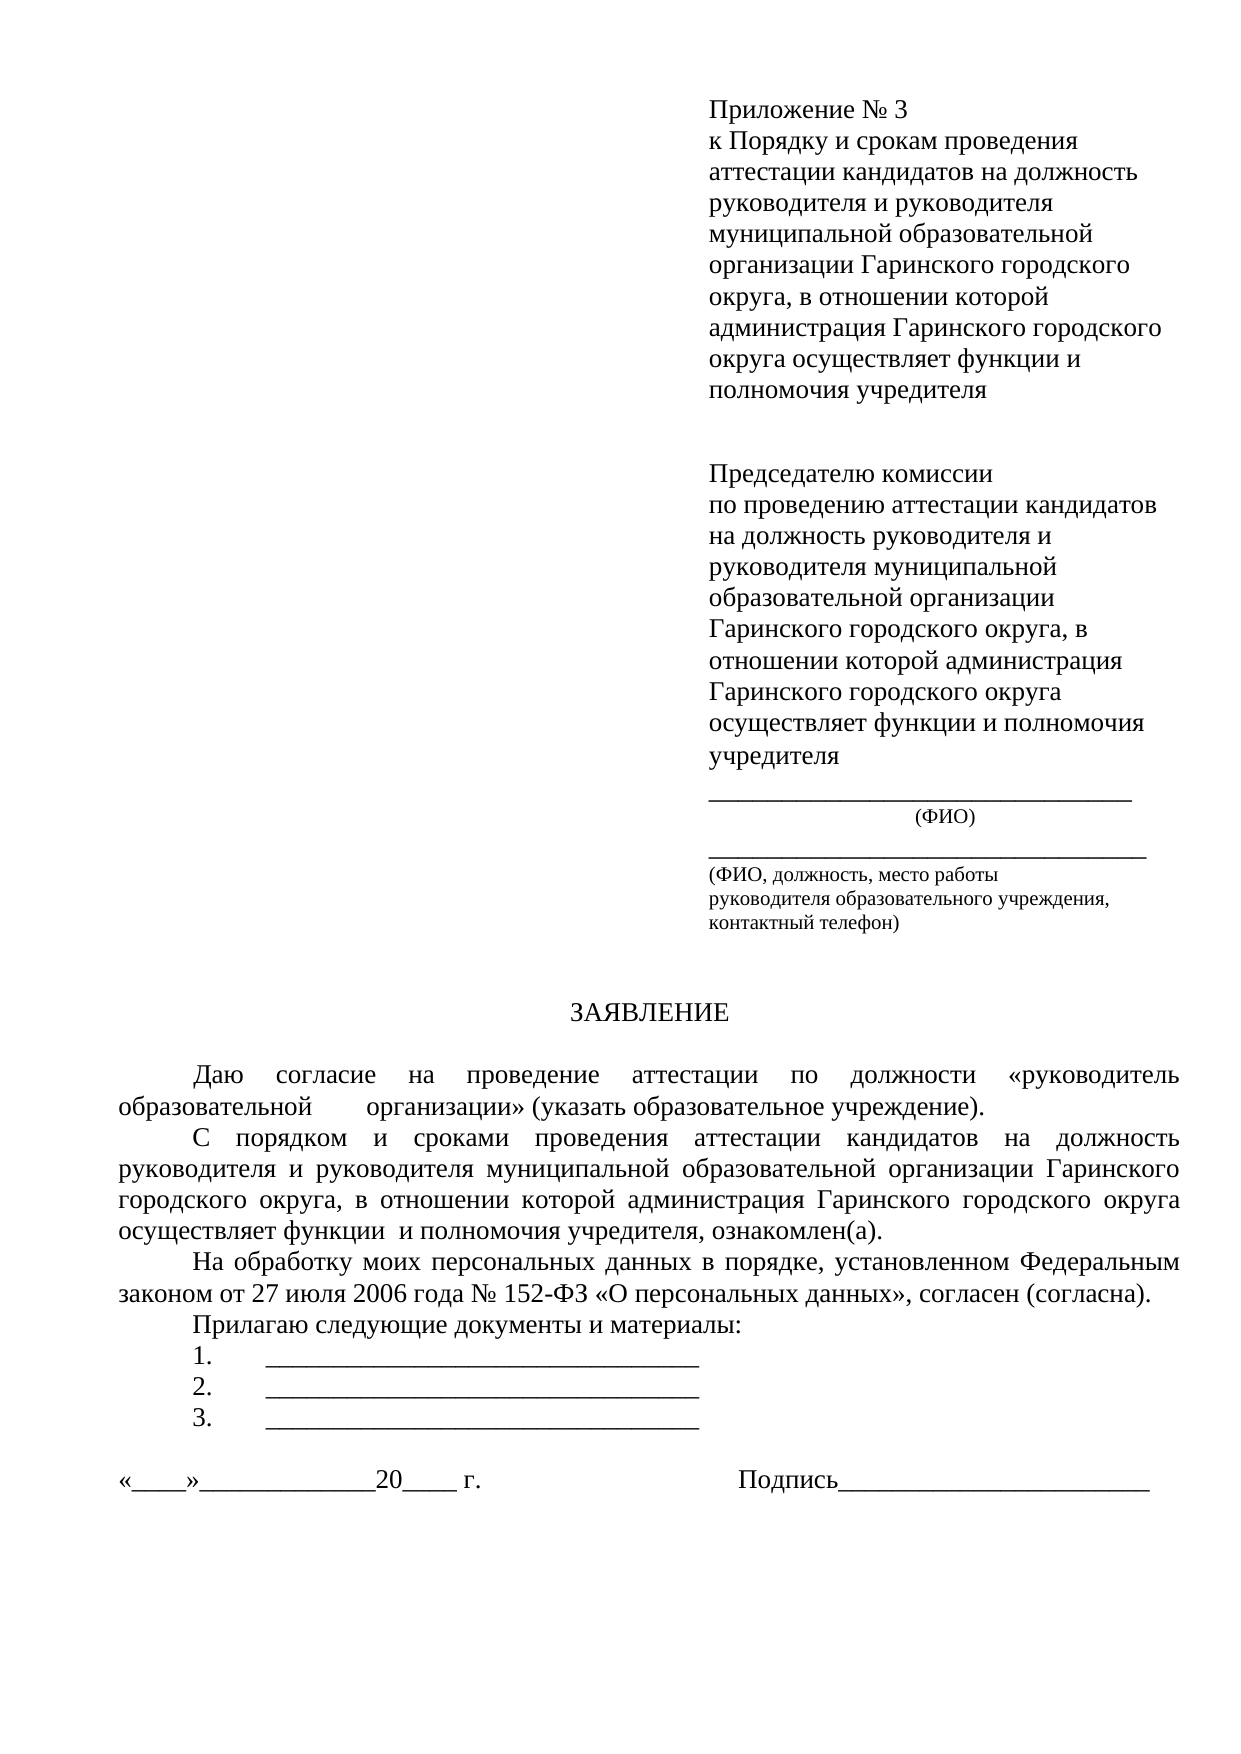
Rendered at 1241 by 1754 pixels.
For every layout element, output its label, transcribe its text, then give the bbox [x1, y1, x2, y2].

text по проведению аттестации кандидатов на должность руководителя и руководителя муниципальной образовательной организации Гаринского городского округа, в отношении которой администрация Гаринского городского округа осуществляет функции и полномочия учредителя _____________________________ [709, 488, 1181, 804]
text «____»_____________20____ г. Подпись_______________________ [118, 1463, 1181, 1495]
text Приложение № 3 [709, 93, 1181, 124]
text к Порядку и срокам проведения аттестации кандидатов на должность руководителя и руководителя муниципальной образовательной организации Гаринского городского округа, в отношении которой администрация Гаринского городского округа осуществляет функции и полномочия учредителя [709, 124, 1181, 404]
text ______________________________ [709, 828, 1181, 862]
text (ФИО, должность, место работы [709, 862, 1181, 886]
list ________________________________ [192, 1401, 1181, 1432]
text ЗАЯВЛЕНИЕ [118, 996, 1181, 1027]
text руководителя образовательного учреждения, контактный телефон) [709, 886, 1181, 934]
text На обработку моих персональных данных в порядке, установленном Федеральным законом от 27 июля 2006 года № 152-ФЗ «О персональных данных», согласен (согласна). [118, 1246, 1181, 1308]
text Даю согласие на проведение аттестации по должности «руководитель образовательной организации» (указать образовательное учреждение). [118, 1059, 1181, 1121]
text Председателю комиссии [709, 457, 1181, 488]
list ________________________________ [192, 1339, 1181, 1370]
text С порядком и сроками проведения аттестации кандидатов на должность руководителя и руководителя муниципальной образовательной организации Гаринского городского округа, в отношении которой администрация Гаринского городского округа осуществляет функции и полномочия учредителя, ознакомлен(а). [118, 1121, 1181, 1246]
text (ФИО) [709, 804, 1181, 828]
list ________________________________ [192, 1370, 1181, 1401]
text Прилагаю следующие документы и материалы: [192, 1308, 1181, 1339]
